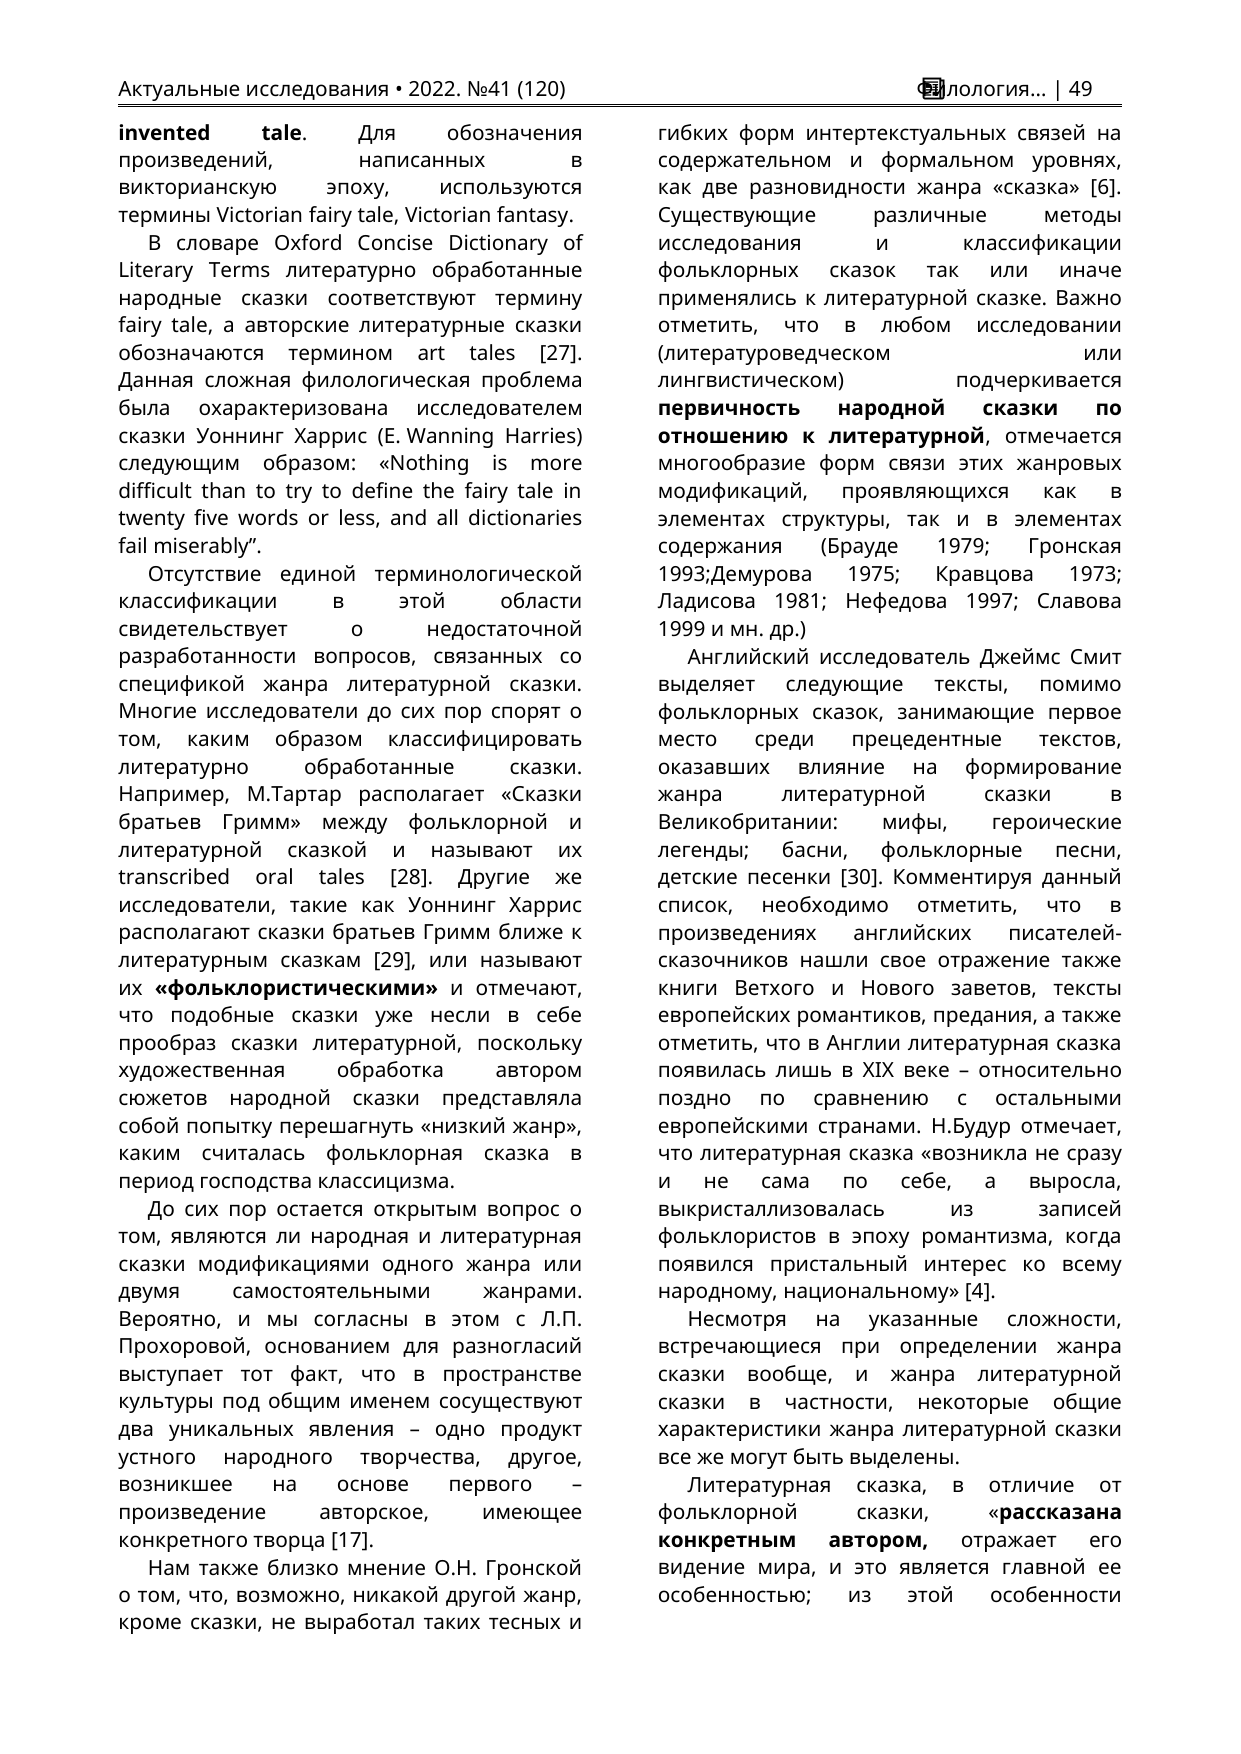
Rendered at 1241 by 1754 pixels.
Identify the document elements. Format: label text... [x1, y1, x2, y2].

text В словаре Oxford Concise Dictionary of Literary Terms литературно обработанные народные сказки соответствуют термину fairy tale, а авторские литературные сказки обозначаются термином art tales [27]. Данная сложная филологическая проблема была охарактеризована исследователем сказки Уоннинг Харрис (E. Wanning Harries) следующим образом: «Nothing is more difficult than to try to define the fairy tale in twenty five words or less, and all dictionaries fail miserably”. [118, 228, 583, 559]
picture [918, 73, 949, 104]
text Несмотря на указанные сложности, встречающиеся при определении жанра сказки вообще, и жанра литературной сказки в частности, некоторые общие характеристики жанра литературной сказки все же могут быть выделены. [658, 1305, 1122, 1470]
text Отсутствие единой терминологической классификации в этой области свидетельствует о недостаточной разработанности вопросов, связанных со спецификой жанра литературной сказки. Многие исследователи до сих пор спорят о том, каким образом классифицировать литературно обработанные сказки. Например, М.Тартар располагает «Сказки братьев Гримм» между фольклорной и литературной сказкой и называют их transcribed oral tales [28]. Другие же исследователи, такие как Уоннинг Харрис располагают сказки братьев Гримм ближе к литературным сказкам [29], или называют их «фольклористическими» и отмечают, что подобные сказки уже несли в себе прообраз сказки литературной, поскольку художественная обработка автором сюжетов народной сказки представляла собой попытку перешагнуть «низкий жанр», каким считалась фольклорная сказка в период господства классицизма. [118, 559, 583, 1194]
text Нам также близко мнение О.Н. Гронской о том, что, возможно, никакой другой жанр, кроме сказки, не выработал таких тесных и гибких форм интертекстуальных связей на содержательном и формальном уровнях, как две разновидности жанра «сказка» [6]. Существующие различные методы исследования и классификации фольклорных сказок так или иначе применялись к литературной сказке. Важно отметить, что в любом исследовании (литературоведческом или лингвистическом) подчеркивается первичность народной сказки по отношению к литературной, отмечается многообразие форм связи этих жанровых модификаций, проявляющихся как в элементах структуры, так и в элементах содержания (Брауде 1979; Гронская 1993;Демурова 1975; Кравцова 1973; Ладисова 1981; Нефедова 1997; Славова 1999 и мн. др.) [658, 118, 1122, 642]
text До сих пор остается открытым вопрос о том, являются ли народная и литературная сказки модификациями одного жанра или двумя самостоятельными жанрами. Вероятно, и мы согласны в этом с Л.П. Прохоровой, основанием для разногласий выступает тот факт, что в пространстве культуры под общим именем сосуществуют два уникальных явления – одно продукт устного народного творчества, другое, возникшее на основе первого – произведение авторское, имеющее конкретного творца [17]. [118, 1194, 583, 1553]
picture [925, 84, 930, 92]
text Английский исследователь Джеймс Смит выделяет следующие тексты, помимо фольклорных сказок, занимающие первое место среди прецедентные текстов, оказавших влияние на формирование жанра литературной сказки в Великобритании: мифы, героические легенды; басни, фольклорные песни, детские песенки [30]. Комментируя данный список, необходимо отметить, что в произведениях английских писателей-сказочников нашли свое отражение также книги Ветхого и Нового заветов, тексты европейских романтиков, предания, а также отметить, что в Англии литературная сказка появилась лишь в XIX веке – относительно поздно по сравнению с остальными европейскими странами. Н.Будур отмечает, что литературная сказка «возникла не сразу и не сама по себе, а выросла, выкристаллизовалась из записей фольклористов в эпоху романтизма, когда появился пристальный интерес ко всему народному, национальному» [4]. [658, 642, 1122, 1305]
